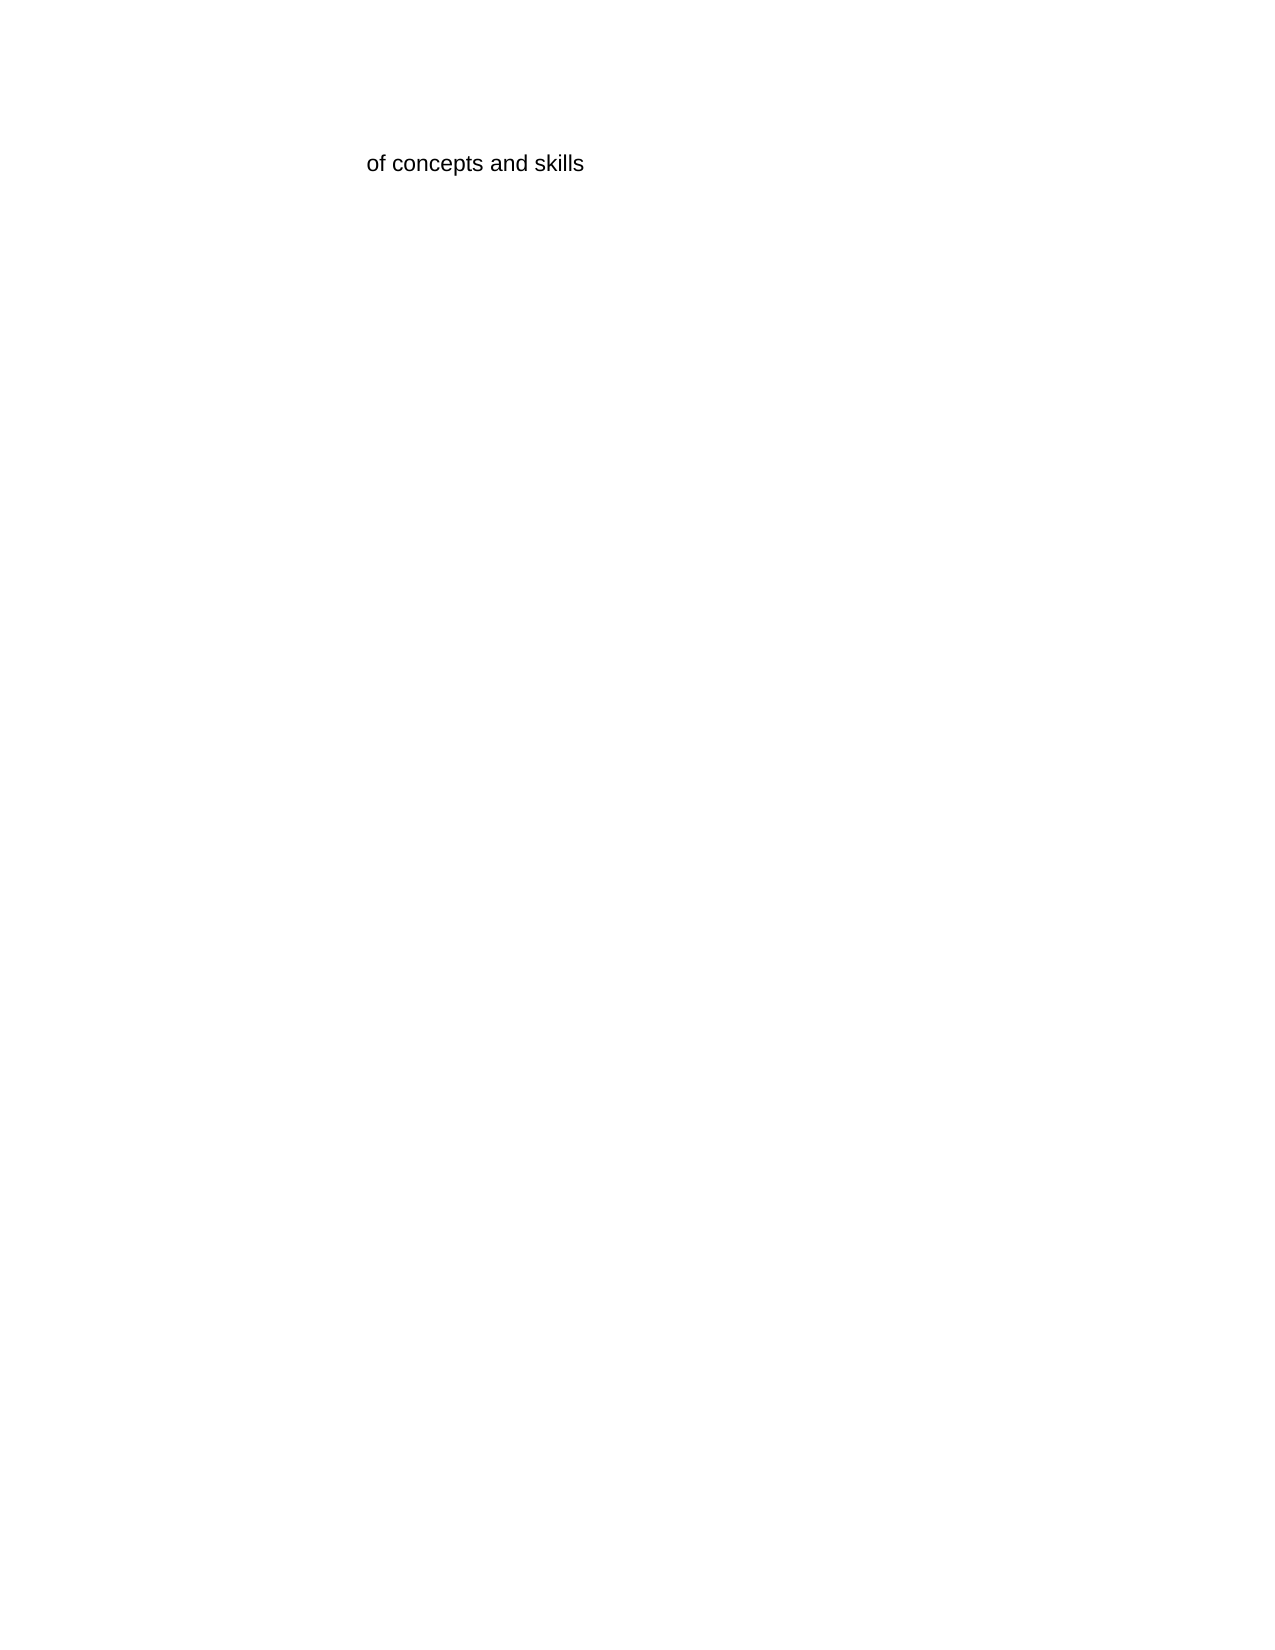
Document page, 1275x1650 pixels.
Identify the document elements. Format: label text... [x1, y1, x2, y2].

text of concepts and skills [150, 150, 1125, 176]
